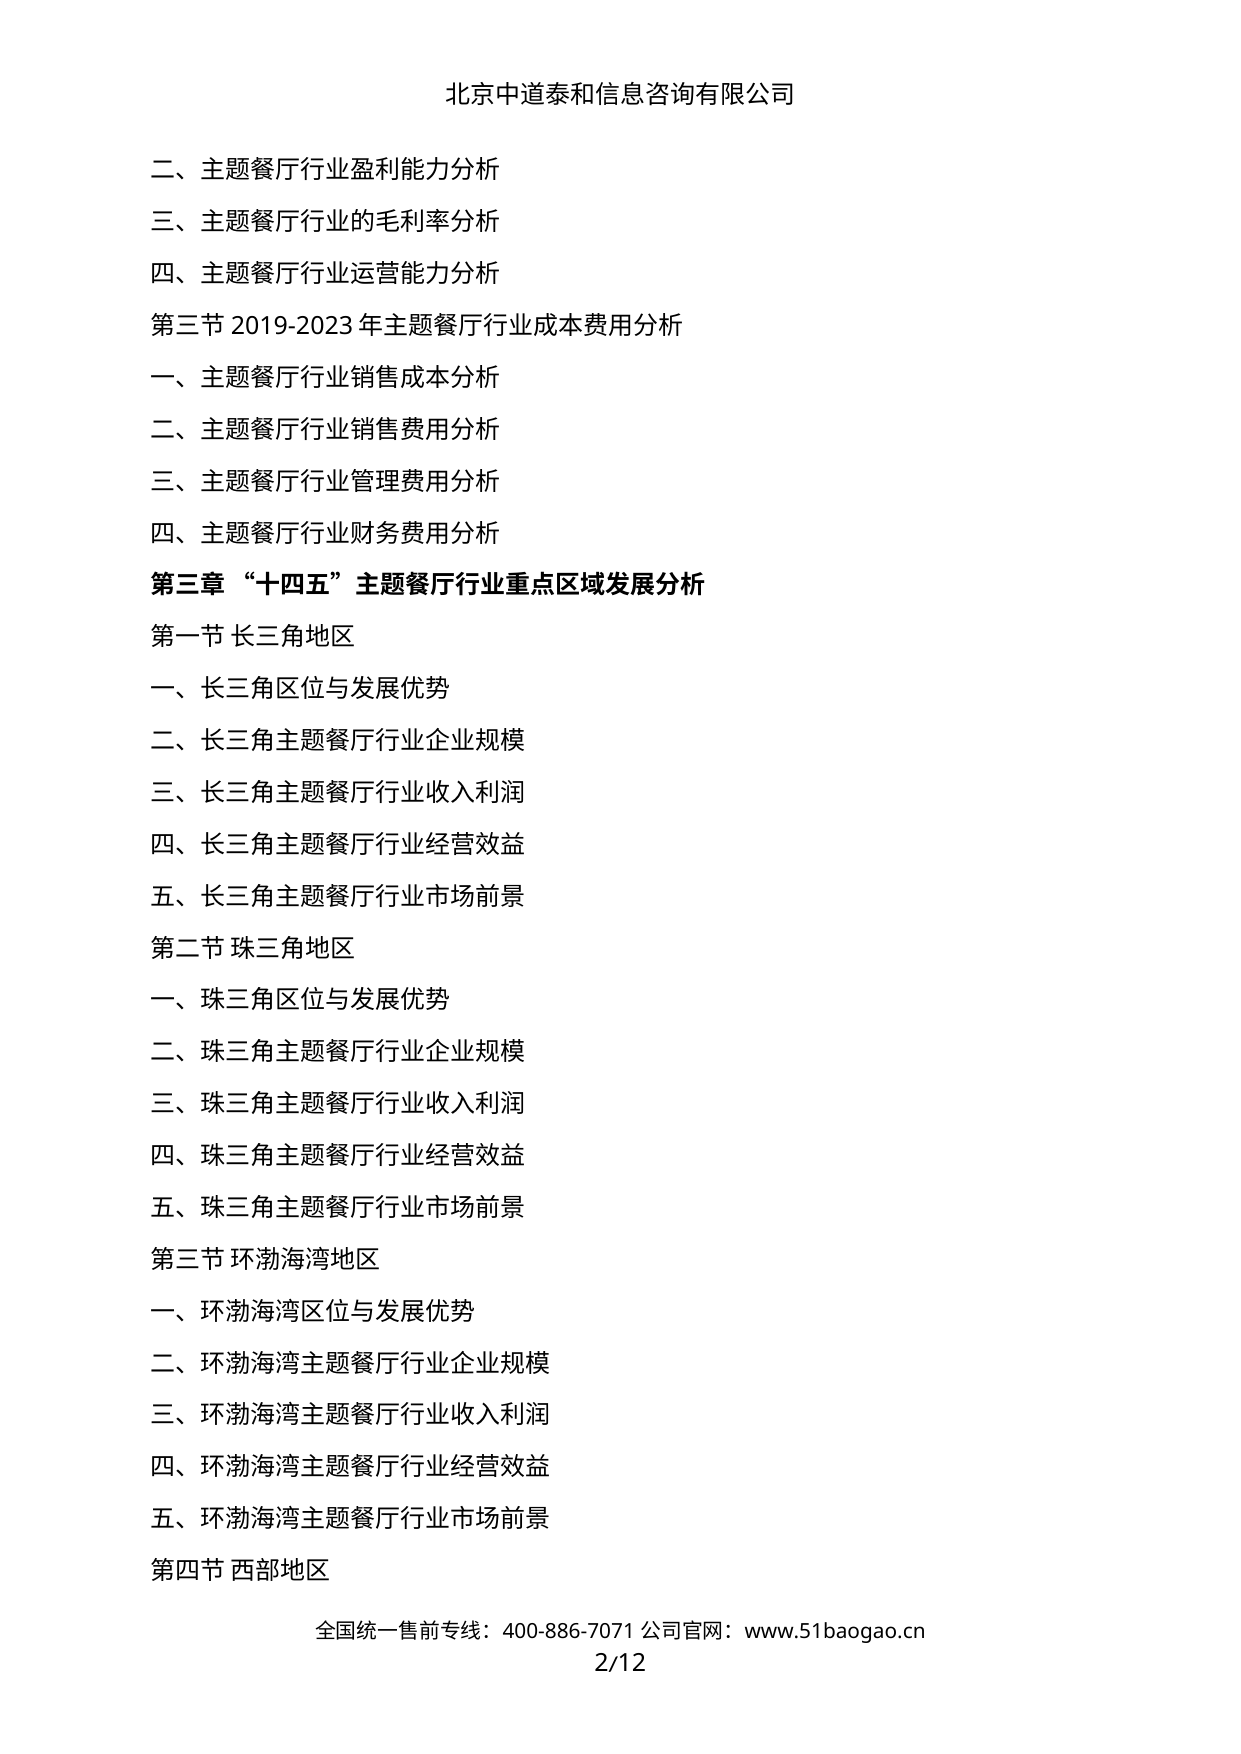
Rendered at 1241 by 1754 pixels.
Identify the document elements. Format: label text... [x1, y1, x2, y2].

text 第三节 2019-2023年主题餐厅行业成本费用分析 [150, 306, 1090, 342]
text 三、珠三角主题餐厅行业收入利润 [150, 1084, 1090, 1120]
text 四、主题餐厅行业财务费用分析 [150, 513, 1090, 549]
text 三、环渤海湾主题餐厅行业收入利润 [150, 1395, 1090, 1431]
text 五、长三角主题餐厅行业市场前景 [150, 876, 1090, 912]
text 二、主题餐厅行业盈利能力分析 [150, 150, 1090, 186]
text 第一节 长三角地区 [150, 617, 1090, 653]
text 二、长三角主题餐厅行业企业规模 [150, 721, 1090, 757]
text 一、长三角区位与发展优势 [150, 669, 1090, 705]
text 三、长三角主题餐厅行业收入利润 [150, 772, 1090, 809]
text 五、珠三角主题餐厅行业市场前景 [150, 1187, 1090, 1224]
text 四、环渤海湾主题餐厅行业经营效益 [150, 1447, 1090, 1483]
text 二、主题餐厅行业销售费用分析 [150, 409, 1090, 446]
text 二、珠三角主题餐厅行业企业规模 [150, 1032, 1090, 1068]
text 第三章 “十四五”主题餐厅行业重点区域发展分析 [150, 565, 1090, 601]
text 四、主题餐厅行业运营能力分析 [150, 254, 1090, 290]
text 第三节 环渤海湾地区 [150, 1239, 1090, 1276]
text 五、环渤海湾主题餐厅行业市场前景 [150, 1499, 1090, 1535]
text 四、长三角主题餐厅行业经营效益 [150, 824, 1090, 861]
text 一、主题餐厅行业销售成本分析 [150, 357, 1090, 394]
text 第四节 西部地区 [150, 1551, 1090, 1587]
text 三、主题餐厅行业的毛利率分析 [150, 202, 1090, 238]
text 二、环渤海湾主题餐厅行业企业规模 [150, 1343, 1090, 1379]
text 一、环渤海湾区位与发展优势 [150, 1291, 1090, 1327]
text 四、珠三角主题餐厅行业经营效益 [150, 1136, 1090, 1172]
text 三、主题餐厅行业管理费用分析 [150, 461, 1090, 497]
text 一、珠三角区位与发展优势 [150, 980, 1090, 1016]
text 第二节 珠三角地区 [150, 928, 1090, 964]
